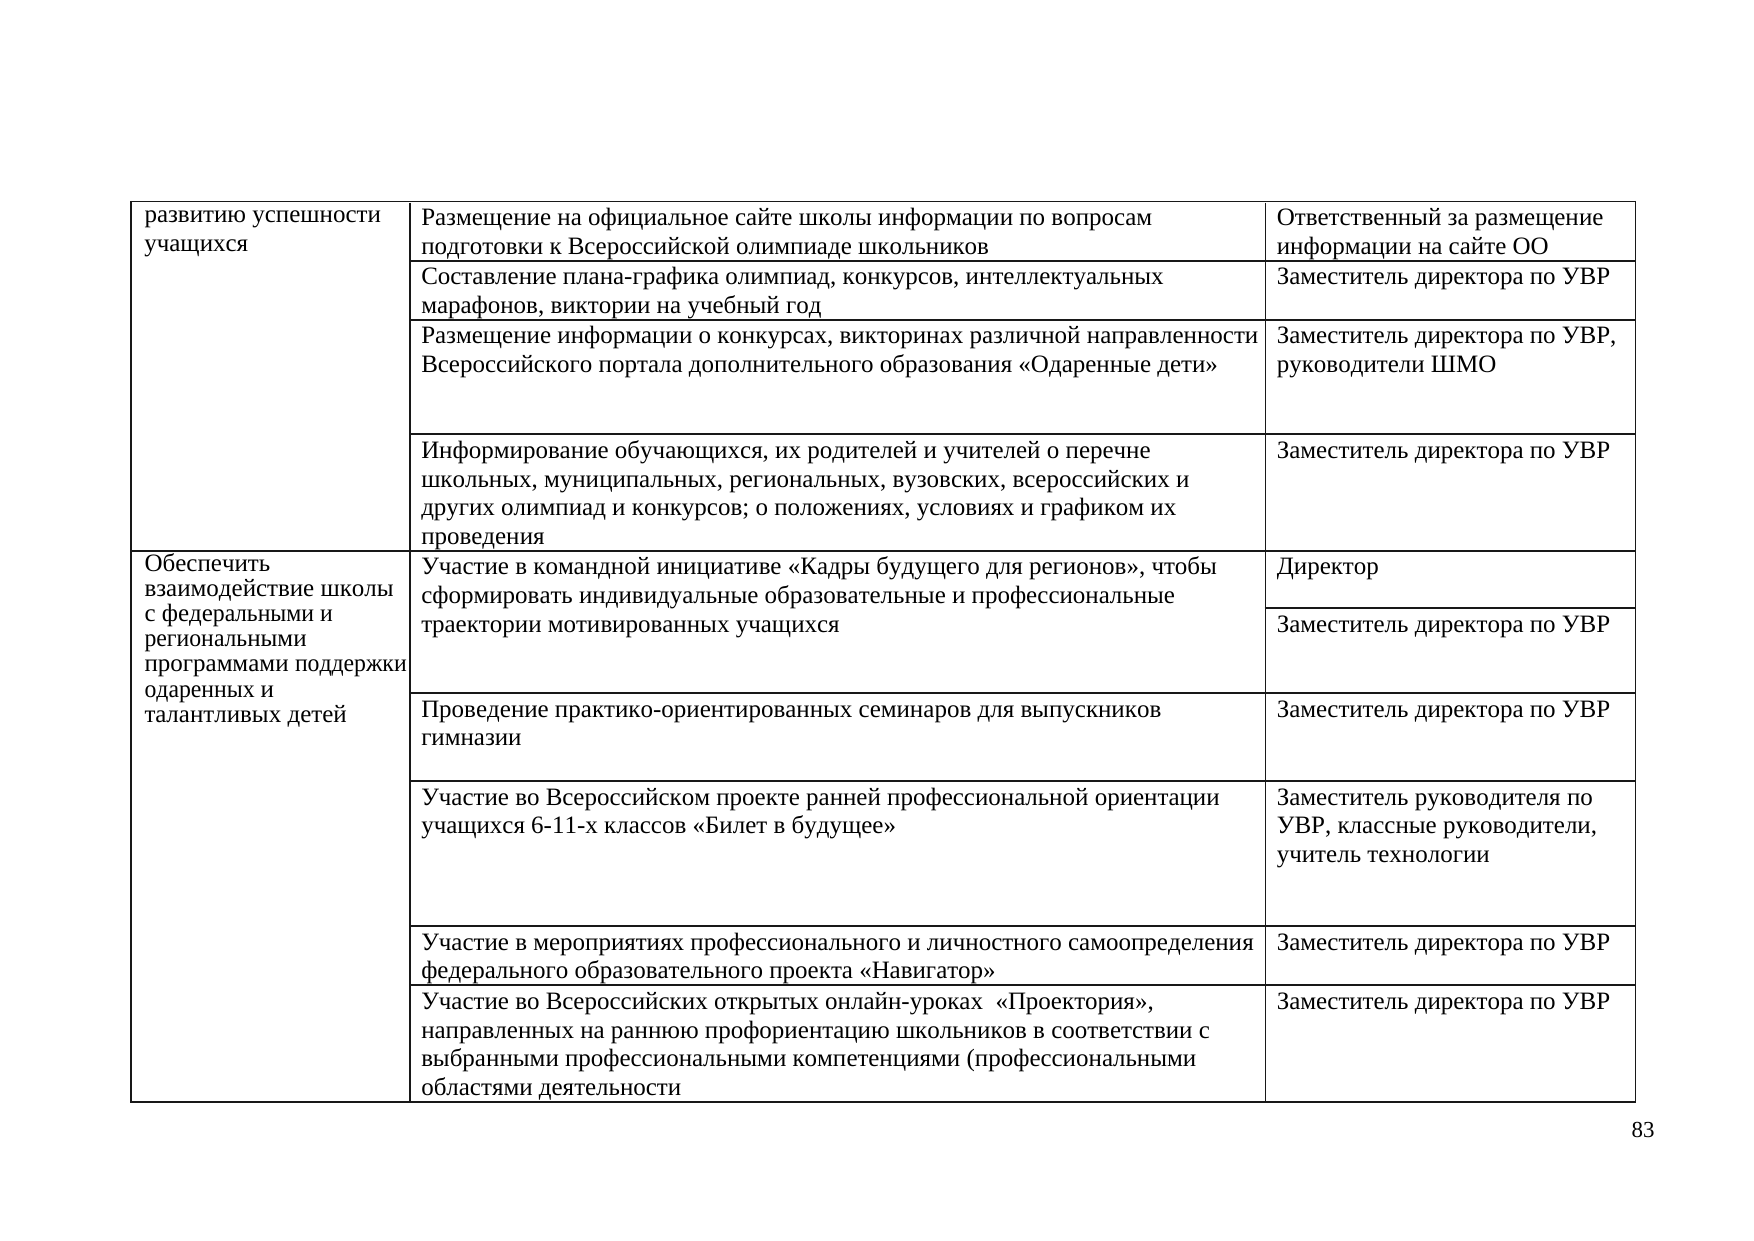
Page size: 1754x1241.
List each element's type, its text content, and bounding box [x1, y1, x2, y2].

table_cell Обеспечить взаимодействие школы с федеральными и региональными программами поддержки одаренных и талантливых детей [132, 552, 409, 1101]
table_cell Участие во Всероссийских открытых онлайн-уроках «Проектория», направленных на раннюю профориентацию школьников в соответствии с выбранными профессиональными компетенциями (профессиональными областями деятельности [411, 986, 1265, 1101]
table_cell Участие во Всероссийском проекте ранней профессиональной ориентации учащихся 6-11-x классов «Билет в будущее» [411, 782, 1265, 925]
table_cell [1266, 986, 1635, 1101]
table_cell Заместитель директора по УВР [1266, 262, 1635, 319]
table_cell Информирование обучающихся, их родителей и учителей о перечне школьных, муниципальных, региональных, вузовских, всероссийских и других олимпиад и конкурсов; о положениях, условиях и графиком их проведения [411, 435, 1265, 550]
table_cell Составление плана-графика олимпиад, конкурсов, интеллектуальных марафонов, виктории на учебный год [411, 262, 1265, 319]
table_cell Заместитель директора по УВР [1266, 927, 1635, 984]
table_cell Заместитель руководителя по УBP, классные руководители, учитель технологии [1266, 782, 1635, 925]
table_cell Заместитель директора по УВР [1266, 609, 1635, 692]
table_cell Заместитель директора по УВР [1266, 435, 1635, 550]
table_cell Участие в мероприятиях профессионального и личностного самоопределения федерального образовательного проекта «Навигатор» [411, 927, 1265, 984]
table_cell Размещение информации о конкурсах, викторинах различной направленности Всероссийского портала дополнительного образования «Одаренные дети» [411, 321, 1265, 433]
table_cell Директор [1266, 552, 1635, 607]
table_header развитию успешности учащихся [132, 202, 410, 550]
table_header Ответственный за размещение информации на сайте ОО [1266, 202, 1635, 260]
table_cell Участие в командной инициативе «Кадры будущего для регионов», чтобы сформировать индивидуальные образовательные и профессиональные траектории мотивированных учащихся [411, 552, 1265, 692]
table_cell Заместитель директора по УВР [1266, 694, 1635, 780]
table_header Размещение на официальное сайте школы информации пo вопросам подготовки к Всероссийской олимпиаде школьников [411, 202, 1265, 260]
table_cell Заместитель директора по УВР, руководители ШМО [1266, 321, 1635, 433]
table_cell Проведение практико-ориентированных семинаров для выпускников гимназии [411, 694, 1265, 780]
